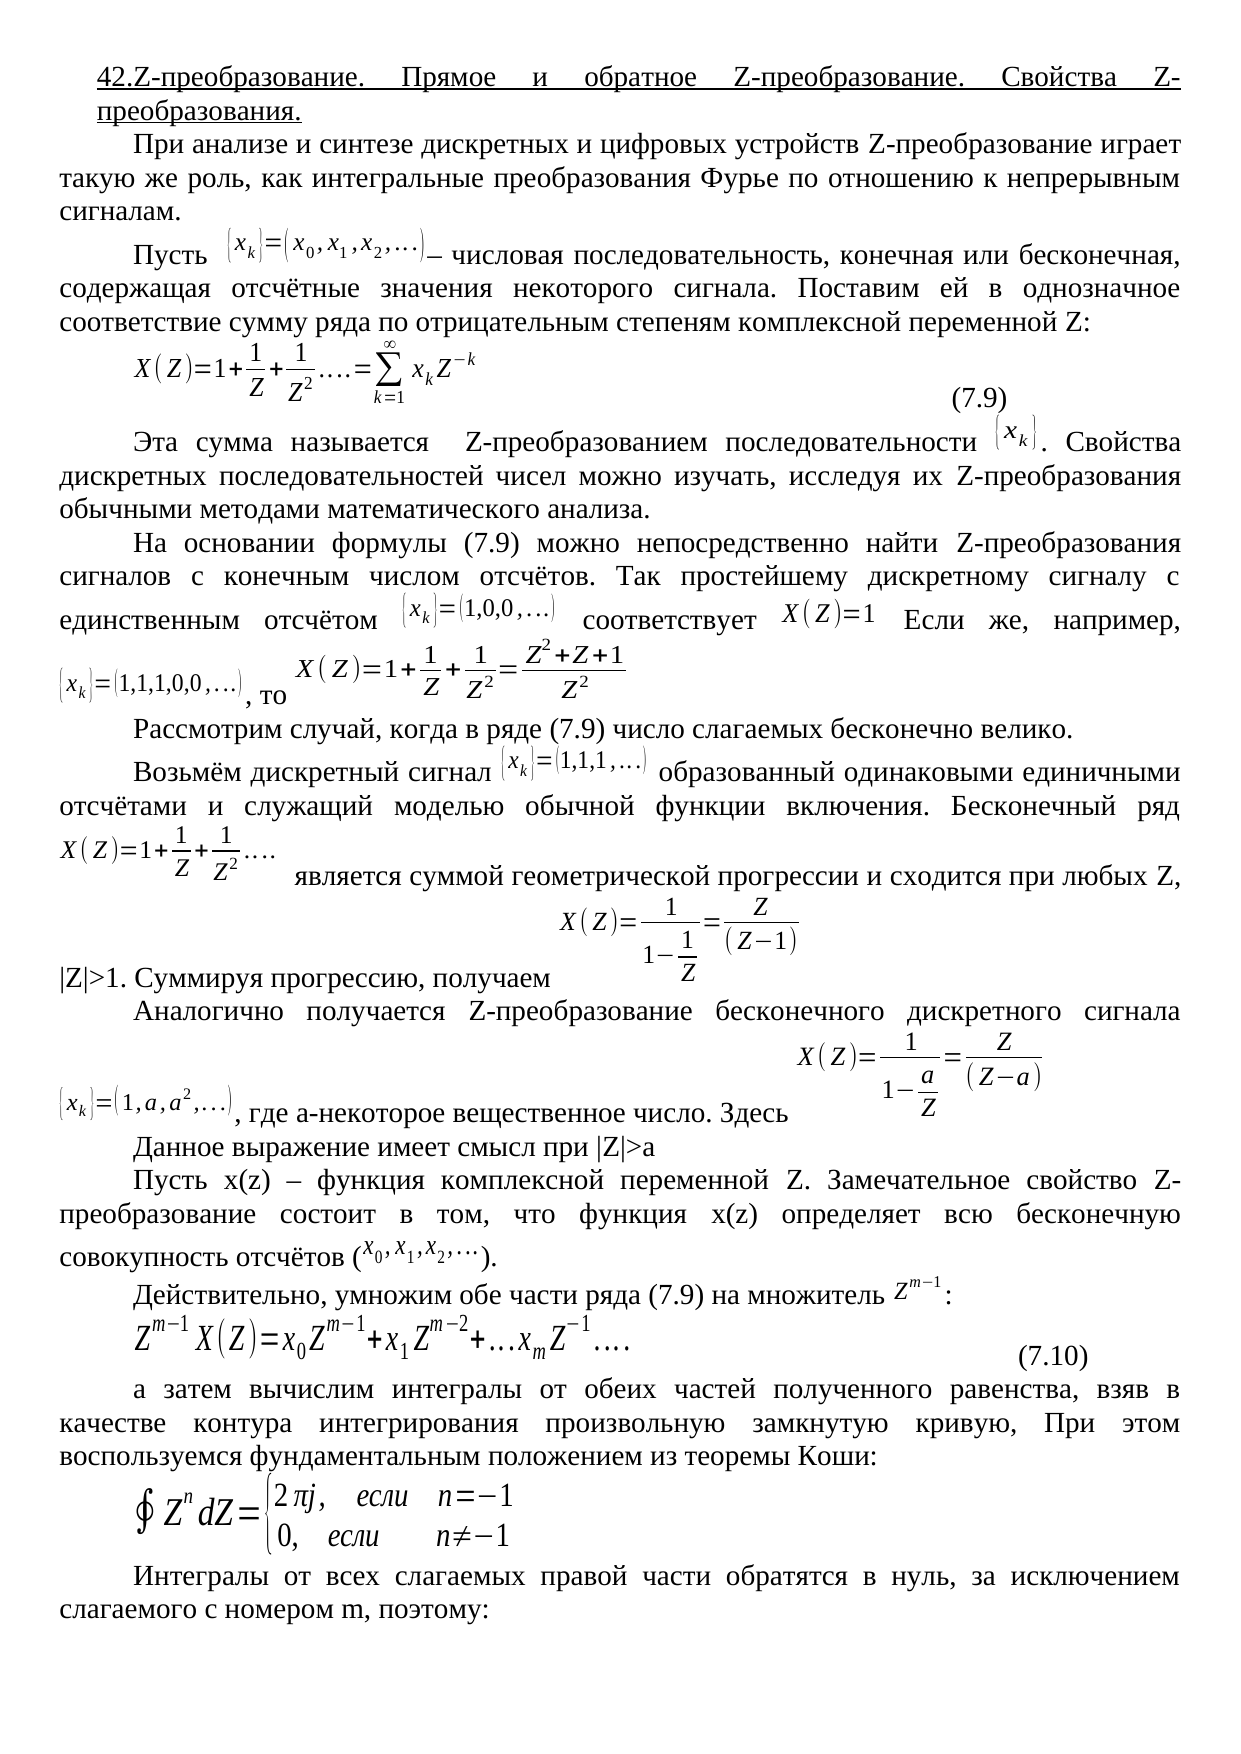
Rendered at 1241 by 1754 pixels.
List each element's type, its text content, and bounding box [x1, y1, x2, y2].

text Аналогично получается Z-преобразование бесконечного дискретного сигнала , где а-некоторое вещественное число. Здесь [59, 993, 1181, 1129]
text Данное выражение имеет смысл при |Z|>a [59, 1129, 1181, 1162]
text Интегралы от всех слагаемых правой части обратятся в нуль, за исключением слагаемого с номером m, поэтому: [59, 1558, 1181, 1625]
text Действительно, умножим обе части ряда (7.9) на множитель : [59, 1273, 1181, 1311]
text а затем вычислим интегралы от обеих частей полученного равенства, взяв в качестве контура интегрирования произвольную замкнутую кривую, При этом воспользуемся фундаментальным положением из теоремы Коши: [59, 1371, 1181, 1472]
text 42.Z-преобразование. Прямое и обратное Z-преобразование. Свойства Z- преобразования. [97, 59, 1181, 88]
text (7.9) [59, 338, 1181, 414]
text Рассмотрим случай, когда в ряде (7.9) число слагаемых бесконечно велико. [59, 711, 1181, 744]
text Пусть – числовая последовательность, конечная или бесконечная, содержащая отсчётные значения некоторого сигнала. Поставим ей в однозначное соответствие сумму ряда по отрицательным степеням комплексной переменной Z: [59, 227, 1181, 338]
text При анализе и синтезе дискретных и цифровых устройств Z-преобразование играет такую же роль, как интегральные преобразования Фурье по отношению к непрерывным сигналам. [59, 126, 1181, 227]
text (7.10) [59, 1311, 1181, 1371]
text Пусть x(z) – функция комплексной переменной Z. Замечательное свойство Z-преобразование состоит в том, что функция x(z) определяет всю бесконечную совокупность отсчётов (). [59, 1162, 1181, 1273]
text 42.Z-преобразование. Прямое и обратное Z-преобразование. Свойства Z- преобразования. [97, 90, 1181, 126]
text Эта сумма называется Z-преобразованием последовательности . Свойства дискретных последовательностей чисел можно изучать, исследуя их Z-преобразования обычными методами математического анализа. [59, 414, 1181, 525]
text На основании формулы (7.9) можно непосредственно найти Z-преобразования сигналов с конечным числом отсчётов. Так простейшему дискретному сигналу с единственным отсчётом соответствует Если же, например, , то [59, 525, 1181, 711]
text Возьмём дискретный сигнал образованный одинаковыми единичными отсчётами и служащий моделью обычной функции включения. Бесконечный ряд является суммой геометрической прогрессии и сходится при любых Z, |Z|>1. Суммируя прогрессию, получаем [59, 744, 1181, 993]
